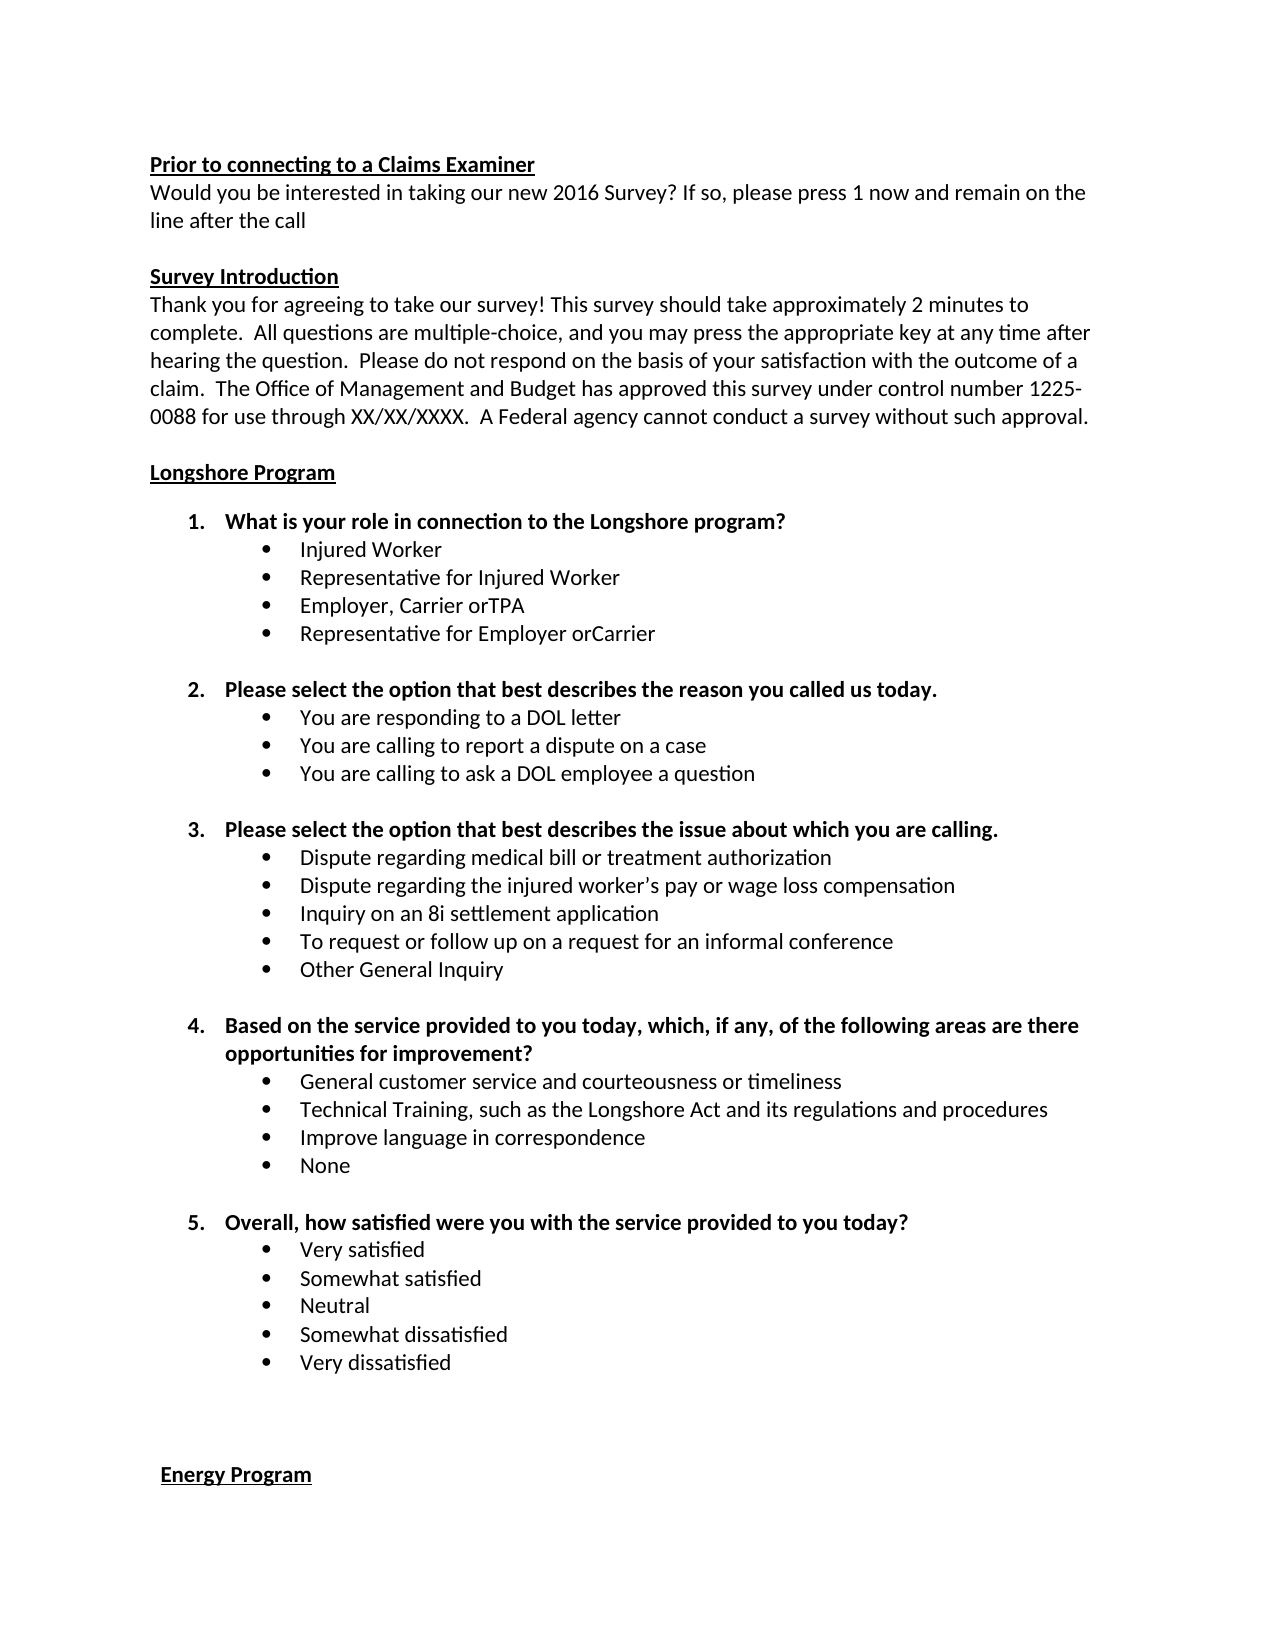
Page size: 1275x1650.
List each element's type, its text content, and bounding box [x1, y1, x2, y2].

list Representative for Injured Worker [262, 563, 1125, 591]
list Very satisfied [262, 1236, 1125, 1264]
text Survey Introduction [150, 262, 1125, 290]
list Based on the service provided to you today, which, if any, of the following areas are there opportunities for improvement? [187, 1011, 1125, 1067]
list Somewhat dissatisfied [262, 1320, 1125, 1348]
list Please select the option that best describes the reason you called us today. [187, 675, 1125, 703]
list Employer, Carrier orTPA [262, 591, 1125, 619]
list Very dissatisfied [262, 1348, 1125, 1376]
list Representative for Employer orCarrier [262, 619, 1125, 647]
text Would you be interested in taking our new 2016 Survey? If so, please press 1 now and remain on the line after the call [150, 178, 1125, 234]
list You are responding to a DOL letter [262, 703, 1125, 731]
text Longshore Program [150, 458, 1125, 486]
list Neutral [262, 1292, 1125, 1320]
list Please select the option that best describes the issue about which you are calling. [187, 815, 1125, 843]
list What is your role in connection to the Longshore program? [187, 507, 1125, 535]
list None [262, 1152, 1125, 1179]
list You are calling to ask a DOL employee a question [262, 759, 1125, 787]
list To request or follow up on a request for an informal conference [262, 927, 1125, 955]
text Thank you for agreeing to take our survey! This survey should take approximately 2 minutes to complete. All questions are multiple-choice, and you may press the appropriate key at any time after hearing the question. Please do not respond on the basis of your satisfaction with the outcome of a claim. The Office of Management and Budget has approved this survey under control number 1225-0088 for use through XX/XX/XXXX. A Federal agency cannot conduct a survey without such approval. [150, 290, 1125, 430]
list Other General Inquiry [262, 955, 1125, 983]
list Dispute regarding the injured worker’s pay or wage loss compensation [262, 871, 1125, 899]
list Injured Worker [262, 535, 1125, 563]
text Energy Program [150, 1460, 1125, 1488]
list General customer service and courteousness or timeliness [262, 1067, 1125, 1096]
list Somewhat satisfied [262, 1264, 1125, 1292]
text Prior to connecting to a Claims Examiner [150, 150, 1125, 178]
list Dispute regarding medical bill or treatment authorization [262, 843, 1125, 871]
list Overall, how satisfied were you with the service provided to you today? [187, 1208, 1125, 1236]
list Improve language in correspondence [262, 1123, 1125, 1152]
list Inquiry on an 8i settlement application [262, 899, 1125, 927]
list Technical Training, such as the Longshore Act and its regulations and procedures [262, 1096, 1125, 1123]
list You are calling to report a dispute on a case [262, 731, 1125, 759]
